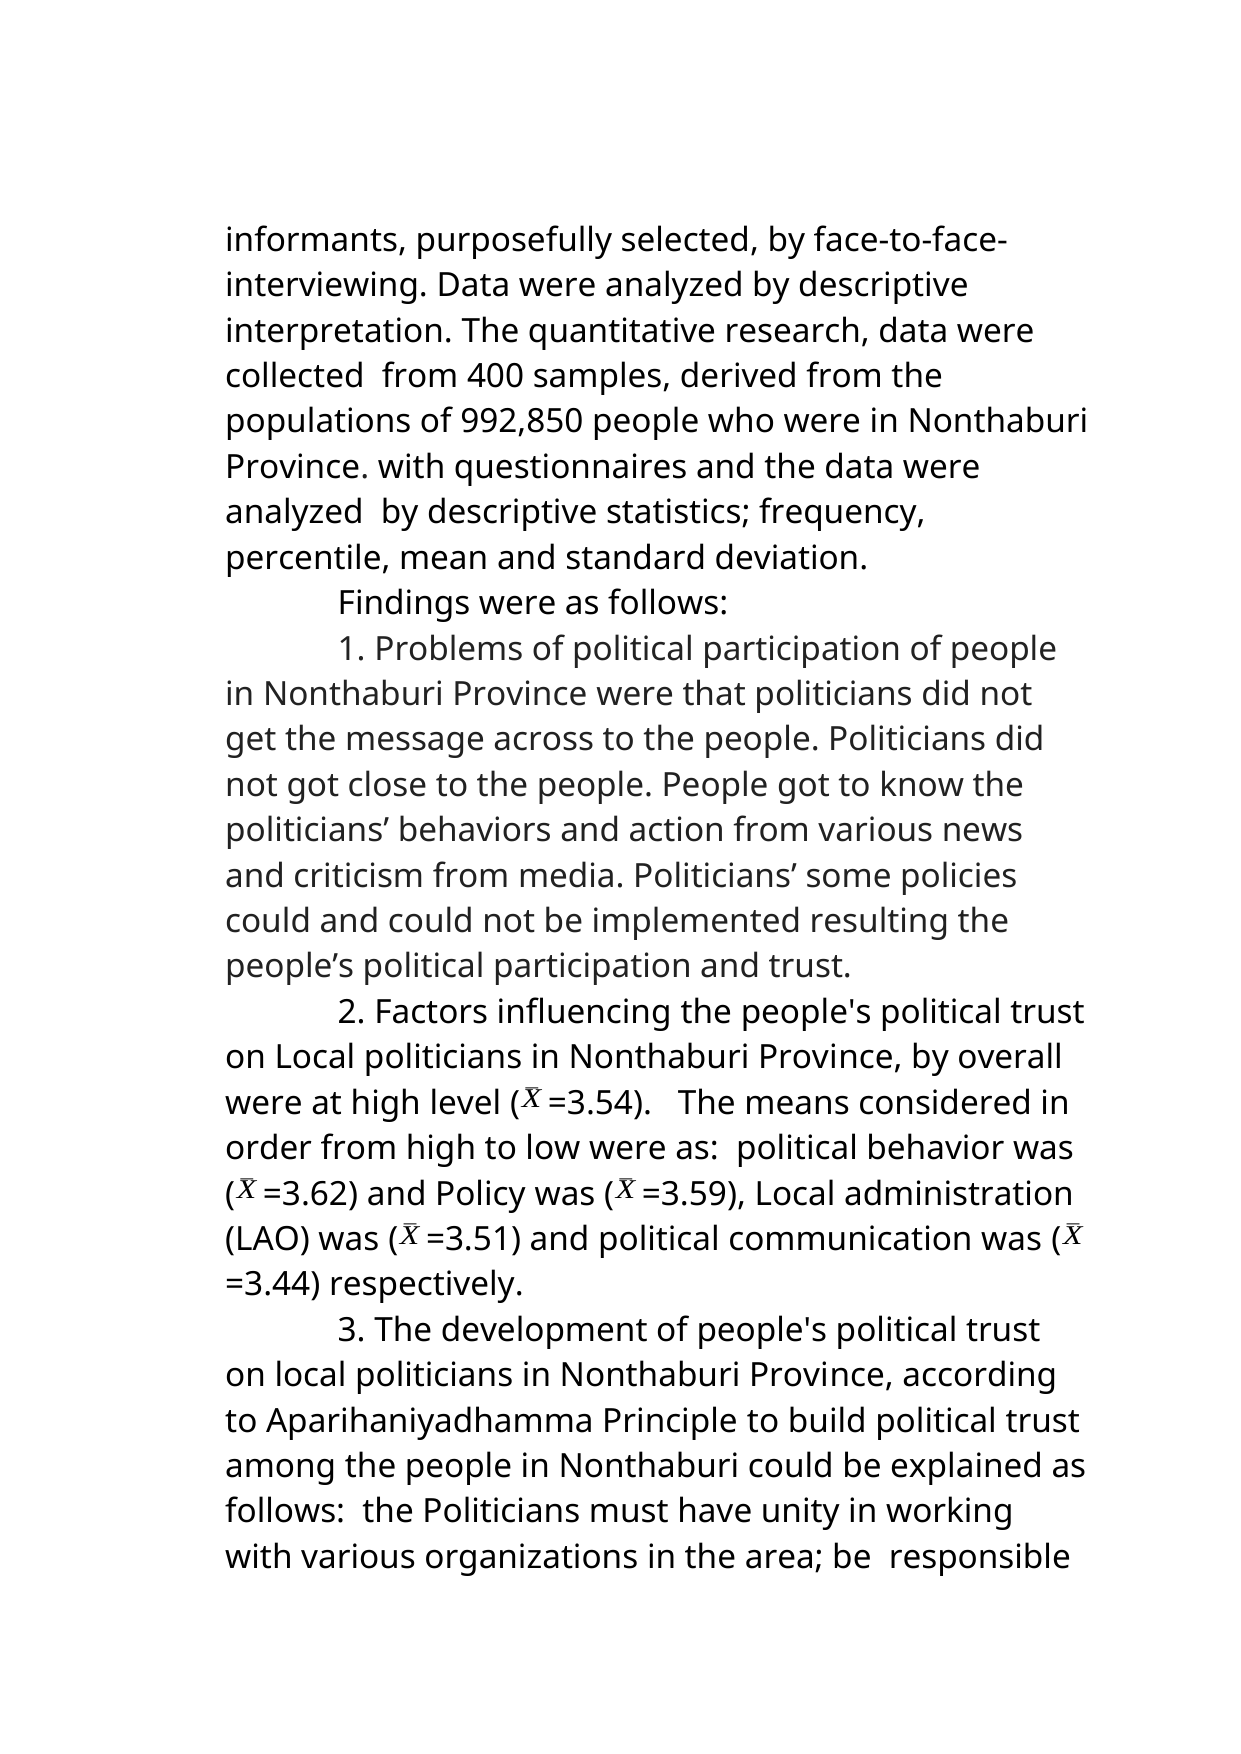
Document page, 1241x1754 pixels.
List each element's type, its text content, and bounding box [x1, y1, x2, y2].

text 2. Factors influencing the people's political trust on Local politicians in Nonthaburi Province, by overall were at high level (=3.54). The means considered in order from high to low were as: political behavior was (=3.62) and Policy was (=3.59), Local administration (LAO) was (=3.51) and political communication was (=3.44) respectively. [225, 988, 1090, 1306]
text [225, 1306, 1090, 1578]
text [225, 216, 1090, 579]
text Findings were as follows: [225, 579, 1090, 624]
text 1. Problems of political participation of people in Nonthaburi Province were that politicians did not get the message across to the people. Politicians did not got close to the people. People got to know the politicians’ behaviors and action from various news and criticism from media. Politicians’ some policies could and could not be implemented resulting the people’s political participation and trust. [225, 624, 1090, 988]
